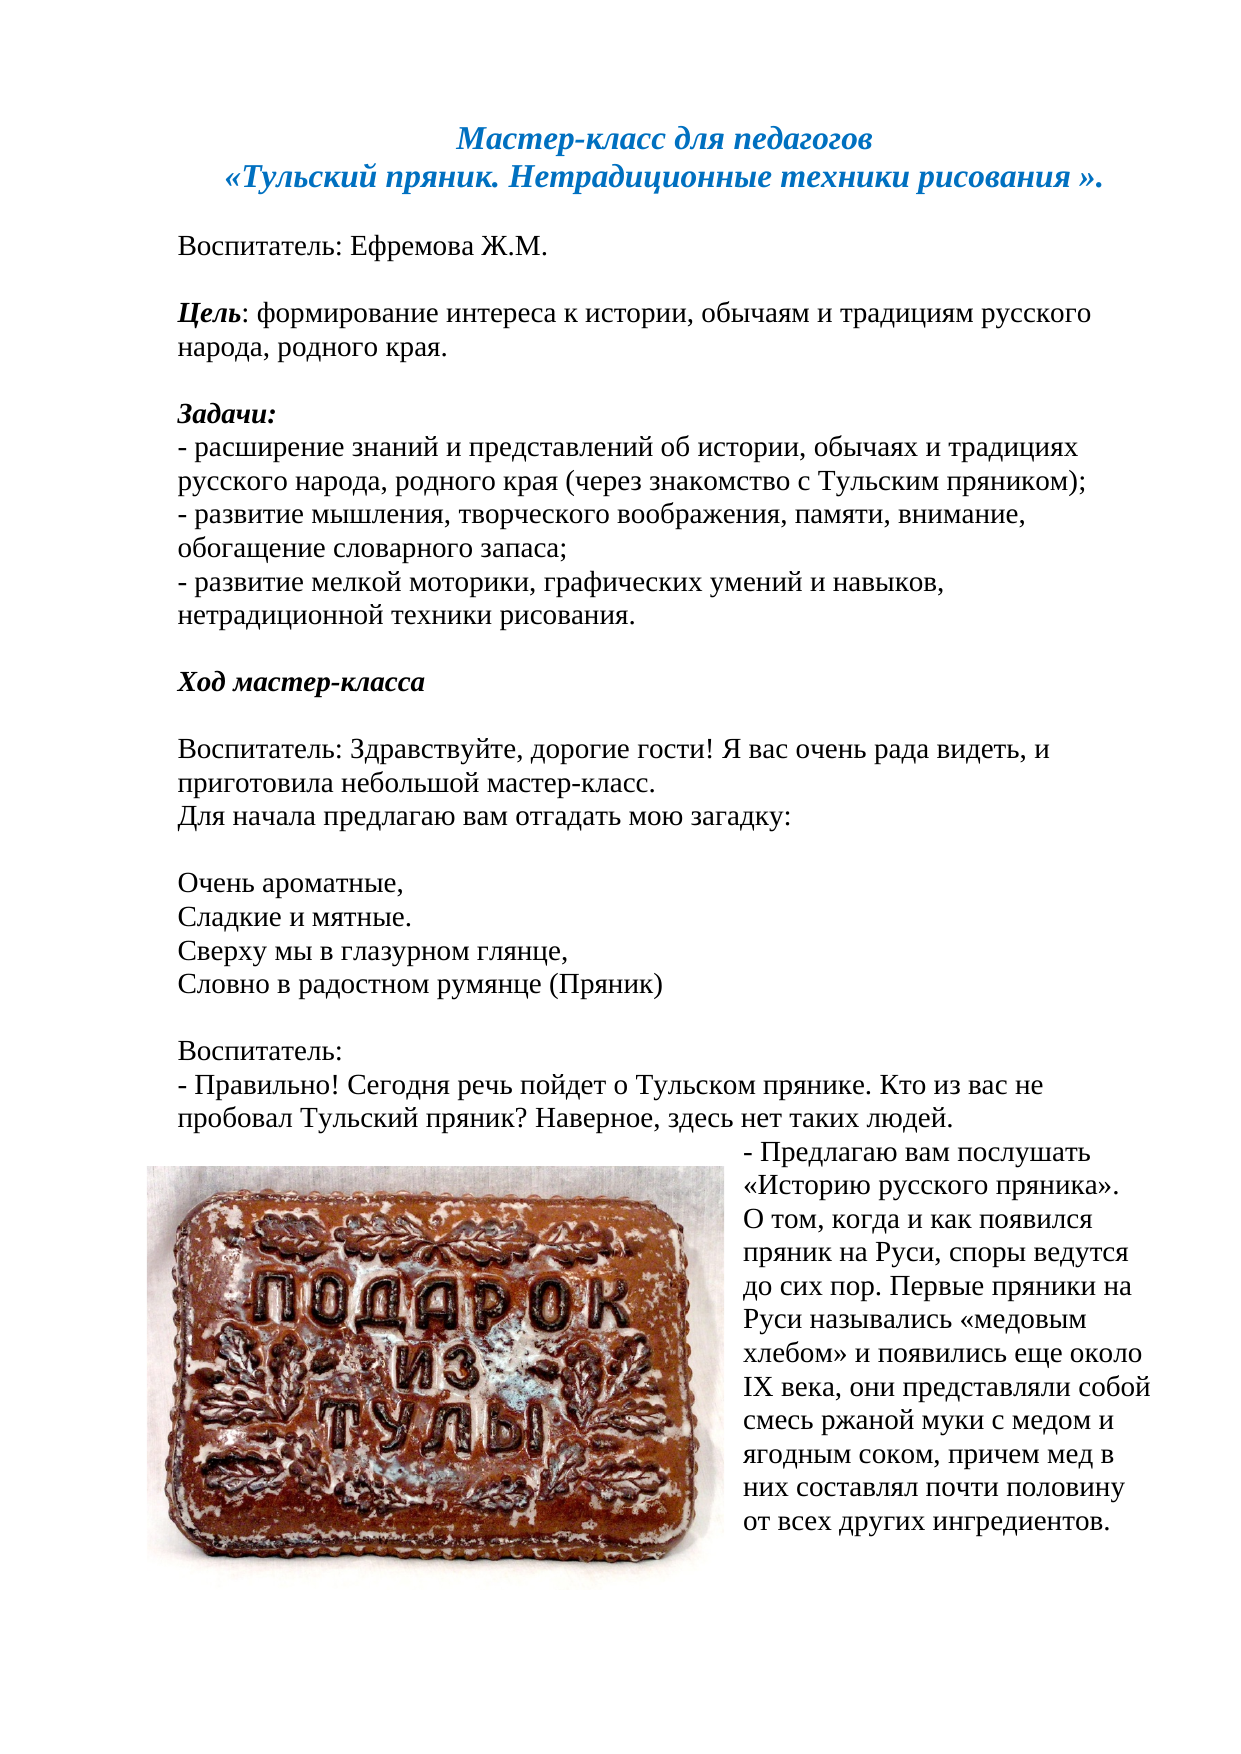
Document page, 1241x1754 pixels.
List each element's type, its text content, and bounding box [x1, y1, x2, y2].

text Воспитатель: Ефремова Ж.М. [177, 228, 1152, 262]
text Цель: формирование интереса к истории, обычаям и традициям русского народа, родного края. [177, 295, 1152, 362]
text Ход мастер-класса [177, 664, 1152, 698]
text - Правильно! Сегодня речь пойдет о Тульском прянике. Кто из вас не пробовал Тульский пряник? Наверное, здесь нет таких людей. [177, 1067, 1152, 1134]
text Очень ароматные, [177, 866, 1152, 899]
text Мастер-класс для педагогов «Тульский пряник. Нетрадиционные техники рисования ». [177, 118, 1152, 195]
text Задачи: [177, 396, 1152, 429]
text - развитие мышления, творческого воображения, памяти, внимание, обогащение словарного запаса; [177, 497, 1152, 564]
text Для начала предлагаю вам отгадать мою загадку: [177, 798, 1152, 832]
text Сверху мы в глазурном глянце, [177, 933, 1152, 966]
text Сладкие и мятные. [177, 899, 1152, 933]
text Воспитатель: [177, 1033, 1152, 1067]
text - Предлагаю вам послушать «Историю русского пряника». [177, 1134, 1152, 1201]
text - расширение знаний и представлений об истории, обычаях и традициях русского народа, родного края (через знакомство с Тульским пряником); [177, 429, 1152, 497]
text Воспитатель: Здравствуйте, дорогие гости! Я вас очень рада видеть, и приготовила небольшой мастер-класс. [177, 731, 1152, 798]
text - развитие мелкой моторики, графических умений и навыков, нетрадиционной техники рисования. [177, 564, 1152, 631]
text Словно в радостном румянце (Пряник) [177, 966, 1152, 1000]
picture [146, 1166, 725, 1590]
text О том, когда и как появился пряник на Руси, споры ведутся до сих пор. Первые пряники на Руси назывались «медовым хлебом» и появились еще около IX века, они представляли собой смесь ржаной муки с медом и ягодным соком, причем мед в них составлял почти половину от всех других ингредиентов. [725, 1201, 1152, 1536]
